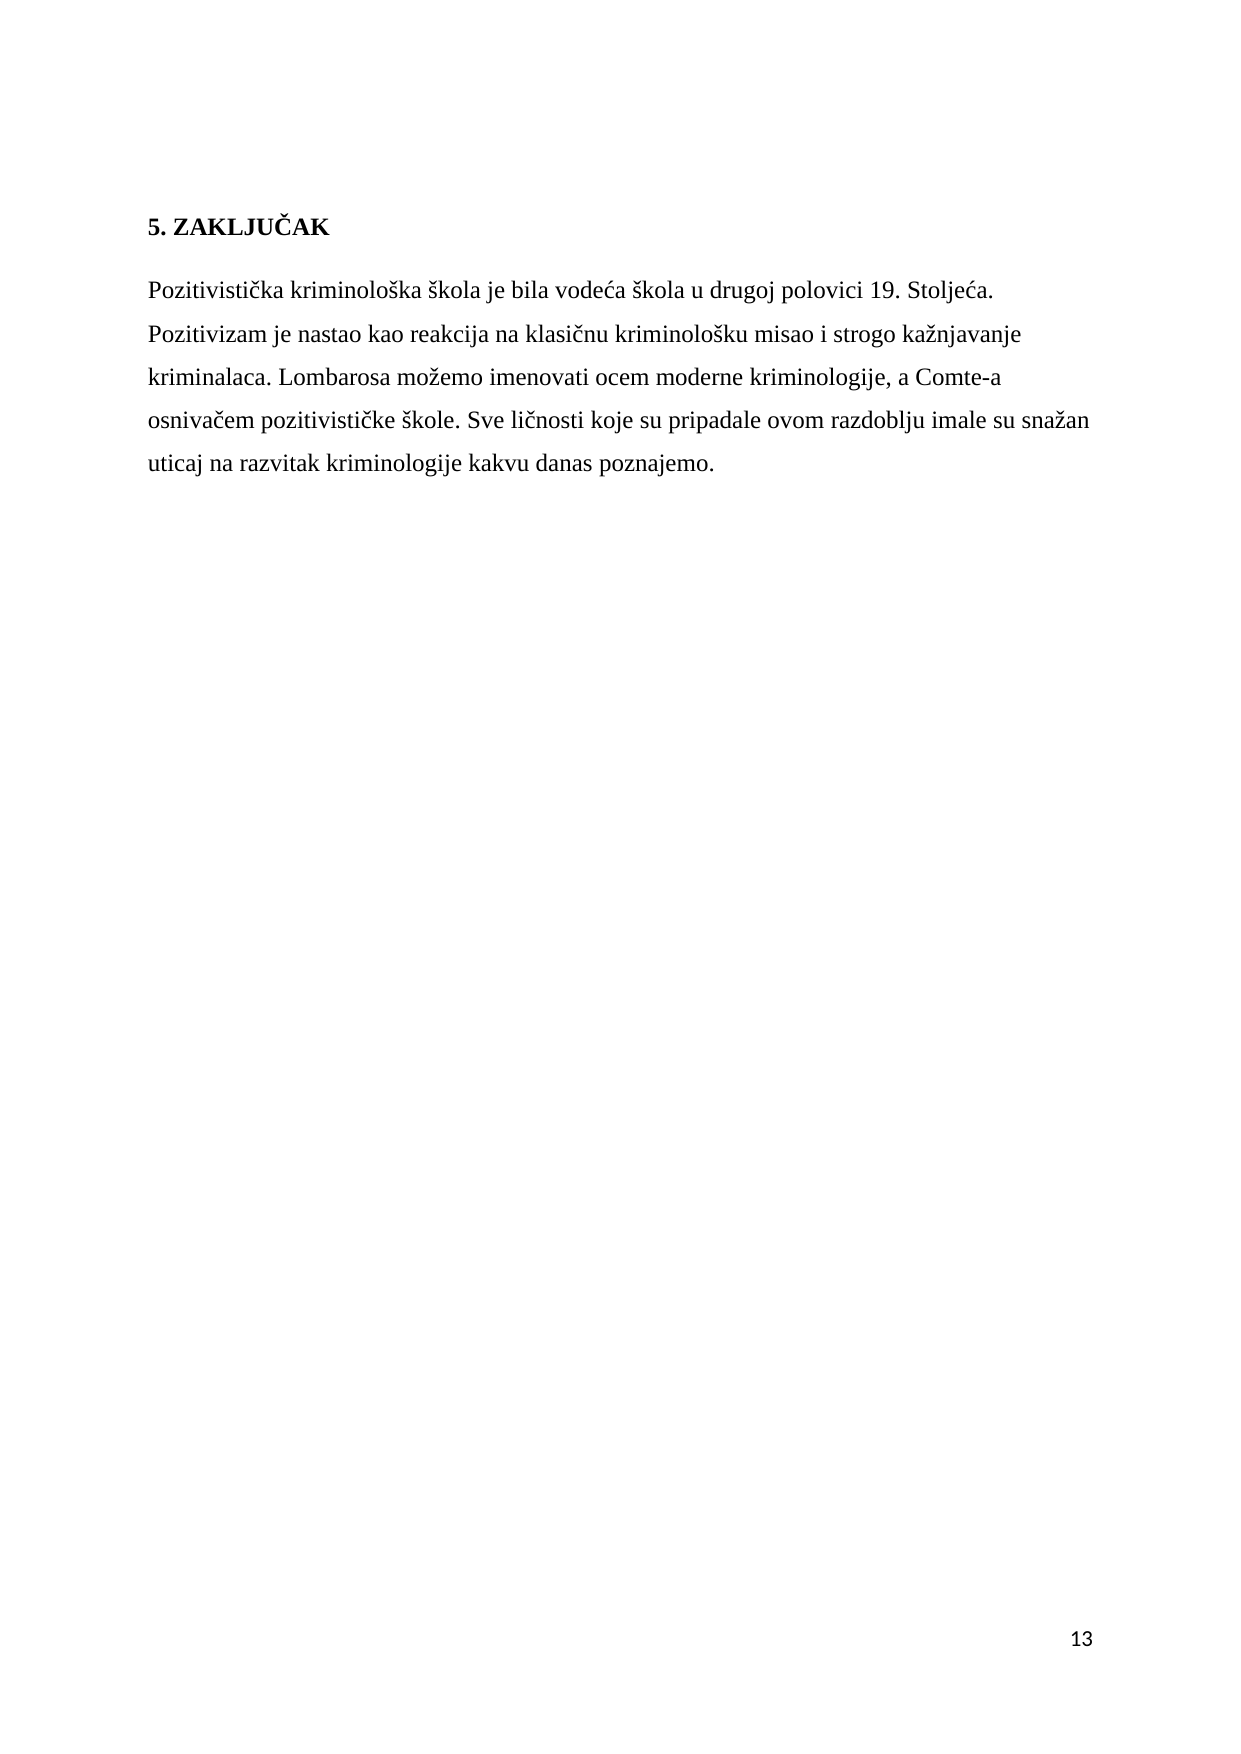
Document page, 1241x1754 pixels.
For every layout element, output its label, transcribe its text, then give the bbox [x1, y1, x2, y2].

text Pozitivistička kriminološka škola je bila vodeća škola u drugoj polovici 19. Stoljeća. Pozitivizam je nastao kao reakcija na klasičnu kriminološku misao i strogo kažnjavanje kriminalaca. Lombarosa možemo imenovati ocem moderne kriminologije, a Comte-a osnivačem pozitivističke škole. Sve ličnosti koje su pripadale ovom razdoblju imale su snažan uticaj na razvitak kriminologije kakvu danas poznajemo. [148, 276, 1093, 477]
text 5. ZAKLJUČAK [148, 212, 1093, 240]
